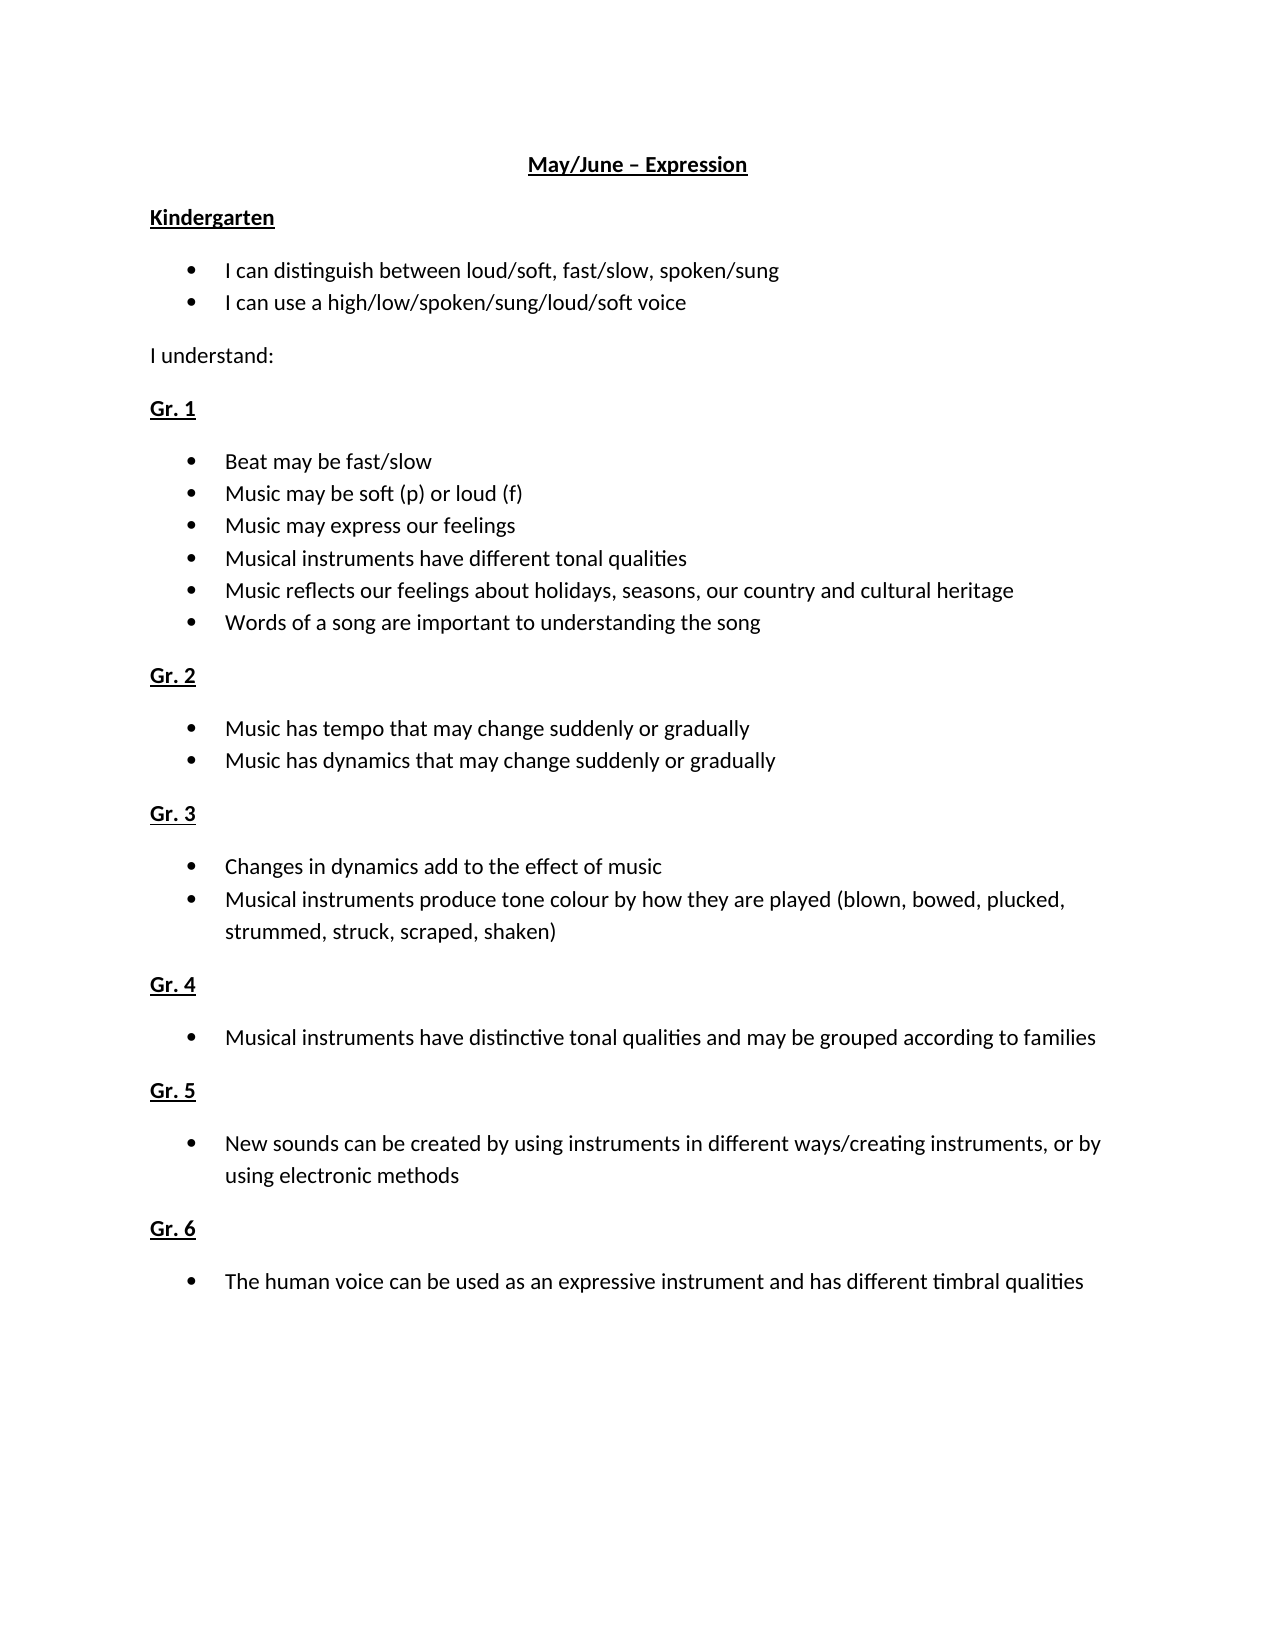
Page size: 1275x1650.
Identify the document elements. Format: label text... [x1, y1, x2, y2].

list Music reflects our feelings about holidays, seasons, our country and cultural heritage [187, 576, 1125, 604]
list Music has tempo that may change suddenly or gradually [187, 714, 1125, 742]
list Changes in dynamics add to the effect of music [187, 852, 1125, 881]
text Gr. 5 [150, 1076, 1125, 1104]
list Music may express our feelings [187, 512, 1125, 540]
list Musical instruments have different tonal qualities [187, 544, 1125, 572]
list Music has dynamics that may change suddenly or gradually [187, 746, 1125, 774]
text Kindergarten [150, 203, 1125, 231]
list Music may be soft (p) or loud (f) [187, 479, 1125, 507]
text Gr. 2 [150, 661, 1125, 689]
list I can distinguish between loud/soft, fast/slow, spoken/sung [187, 256, 1125, 284]
text Gr. 6 [150, 1214, 1125, 1242]
text Gr. 3 [150, 799, 1125, 827]
list Words of a song are important to understanding the song [187, 608, 1125, 636]
text Gr. 1 [150, 394, 1125, 422]
text Gr. 4 [150, 970, 1125, 998]
list Beat may be fast/slow [187, 447, 1125, 475]
list New sounds can be created by using instruments in different ways/creating instruments, or by using electronic methods [187, 1129, 1125, 1189]
text I understand: [150, 341, 1125, 369]
list Musical instruments produce tone colour by how they are played (blown, bowed, plucked, strummed, struck, scraped, shaken) [187, 885, 1125, 945]
list I can use a high/low/spoken/sung/loud/soft voice [187, 288, 1125, 316]
list The human voice can be used as an expressive instrument and has different timbral qualities [187, 1267, 1125, 1295]
list Musical instruments have distinctive tonal qualities and may be grouped according to families [187, 1023, 1125, 1051]
text May/June – Expression [150, 150, 1125, 178]
